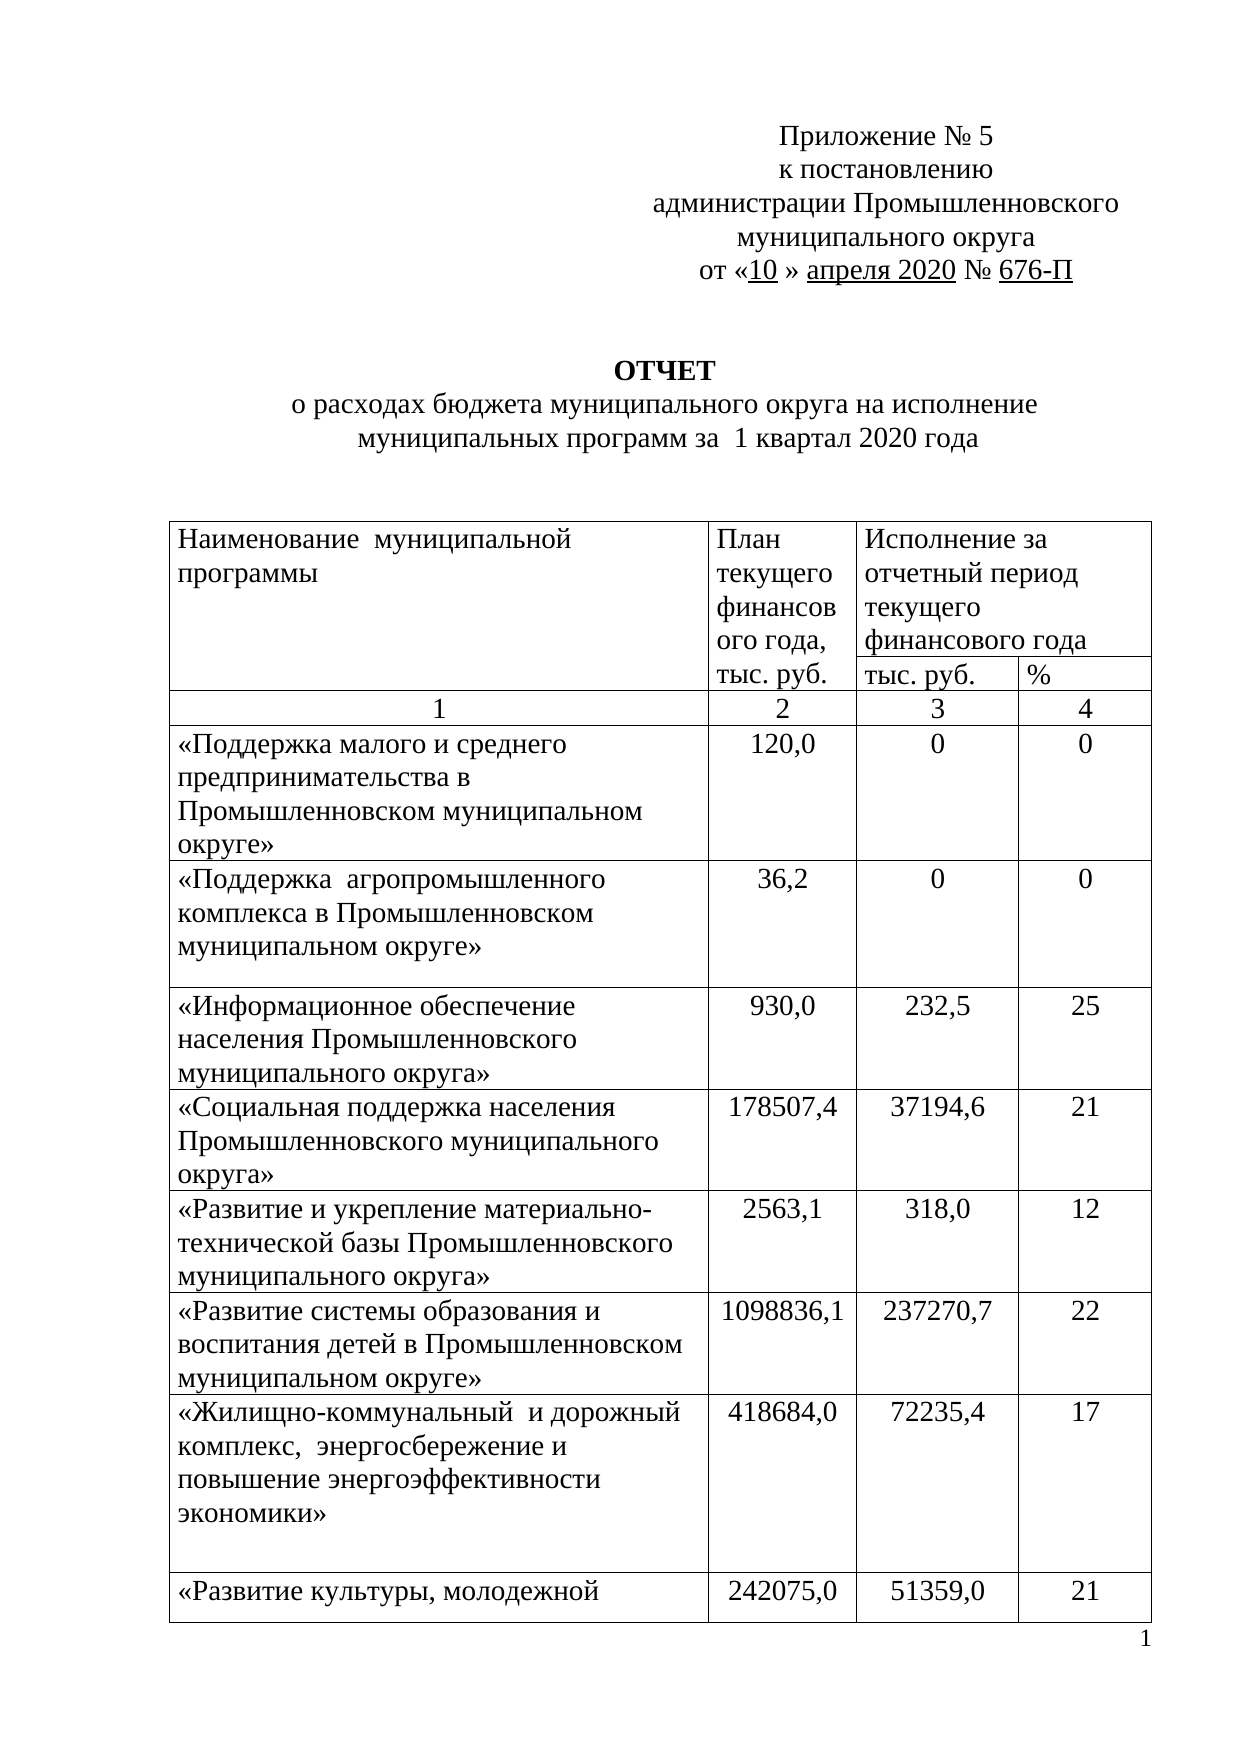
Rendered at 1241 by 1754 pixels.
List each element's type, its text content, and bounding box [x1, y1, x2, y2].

table_cell 242075,0 [709, 1573, 856, 1622]
table_header Наименование муниципальной программы [170, 522, 708, 690]
table_cell «Социальная поддержка населения Промышленновского муниципального округа» [170, 1090, 708, 1190]
table_cell тыс. руб. [857, 657, 1018, 690]
text от «10 » апреля 2020 № 676-П [620, 252, 1152, 286]
table_cell 1 [170, 691, 708, 725]
table_cell 0 [1019, 726, 1151, 860]
table_header Исполнение за отчетный период текущего финансового года [857, 522, 1151, 656]
table_cell «Поддержка малого и среднего предпринимательства в Промышленновском муниципальном округе» [170, 726, 708, 860]
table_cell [170, 1573, 708, 1622]
text ОТЧЕТ [177, 353, 1152, 386]
table_cell 3 [857, 691, 1018, 725]
table_cell 1098836,1 [709, 1293, 856, 1393]
table_cell «Поддержка агропромышленного комплекса в Промышленновском муниципальном округе» [170, 861, 708, 987]
table_cell «Информационное обеспечение населения Промышленновского муниципального округа» [170, 988, 708, 1088]
text Приложение № 5 [620, 118, 1152, 152]
table_cell 4 [1019, 691, 1151, 725]
table_cell 237270,7 [857, 1293, 1018, 1393]
table_cell «Развитие и укрепление материально-технической базы Промышленновского муниципального округа» [170, 1191, 708, 1292]
table_cell 318,0 [857, 1191, 1018, 1292]
table_cell 51359,0 [857, 1573, 1018, 1622]
text администрации Промышленновского муниципального округа [620, 185, 1152, 252]
table_cell 120,0 [709, 726, 856, 860]
table_cell 178507,4 [709, 1090, 856, 1190]
table_cell 930,0 [709, 988, 856, 1088]
table_cell 0 [857, 861, 1018, 987]
table_cell 21 [1019, 1090, 1151, 1190]
table_cell 17 [1019, 1395, 1151, 1572]
table_cell 72235,4 [857, 1395, 1018, 1572]
text к постановлению [620, 152, 1152, 185]
table_cell 36,2 [709, 861, 856, 987]
table_cell 21 [1019, 1573, 1151, 1622]
table_cell 25 [1019, 988, 1151, 1088]
table_cell 232,5 [857, 988, 1018, 1088]
table_header План текущего финансового года, тыс. руб. [709, 522, 856, 690]
table_cell «Жилищно-коммунальный и дорожный комплекс, энергосбережение и повышение энергоэффективности экономики» [170, 1395, 708, 1572]
text о расходах бюджета муниципального округа на исполнение [177, 386, 1152, 420]
table_cell 22 [1019, 1293, 1151, 1393]
table_cell 12 [1019, 1191, 1151, 1292]
table_cell 0 [857, 726, 1018, 860]
table_cell «Развитие системы образования и воспитания детей в Промышленновском муниципальном округе» [170, 1293, 708, 1393]
table_cell 0 [1019, 861, 1151, 987]
text муниципальных программ за 1 квартал 2020 года [177, 420, 1152, 453]
table_cell 2563,1 [709, 1191, 856, 1292]
table_cell 2 [709, 691, 856, 725]
table_cell 418684,0 [709, 1395, 856, 1572]
table_cell % [1019, 657, 1151, 690]
table_cell 37194,6 [857, 1090, 1018, 1190]
